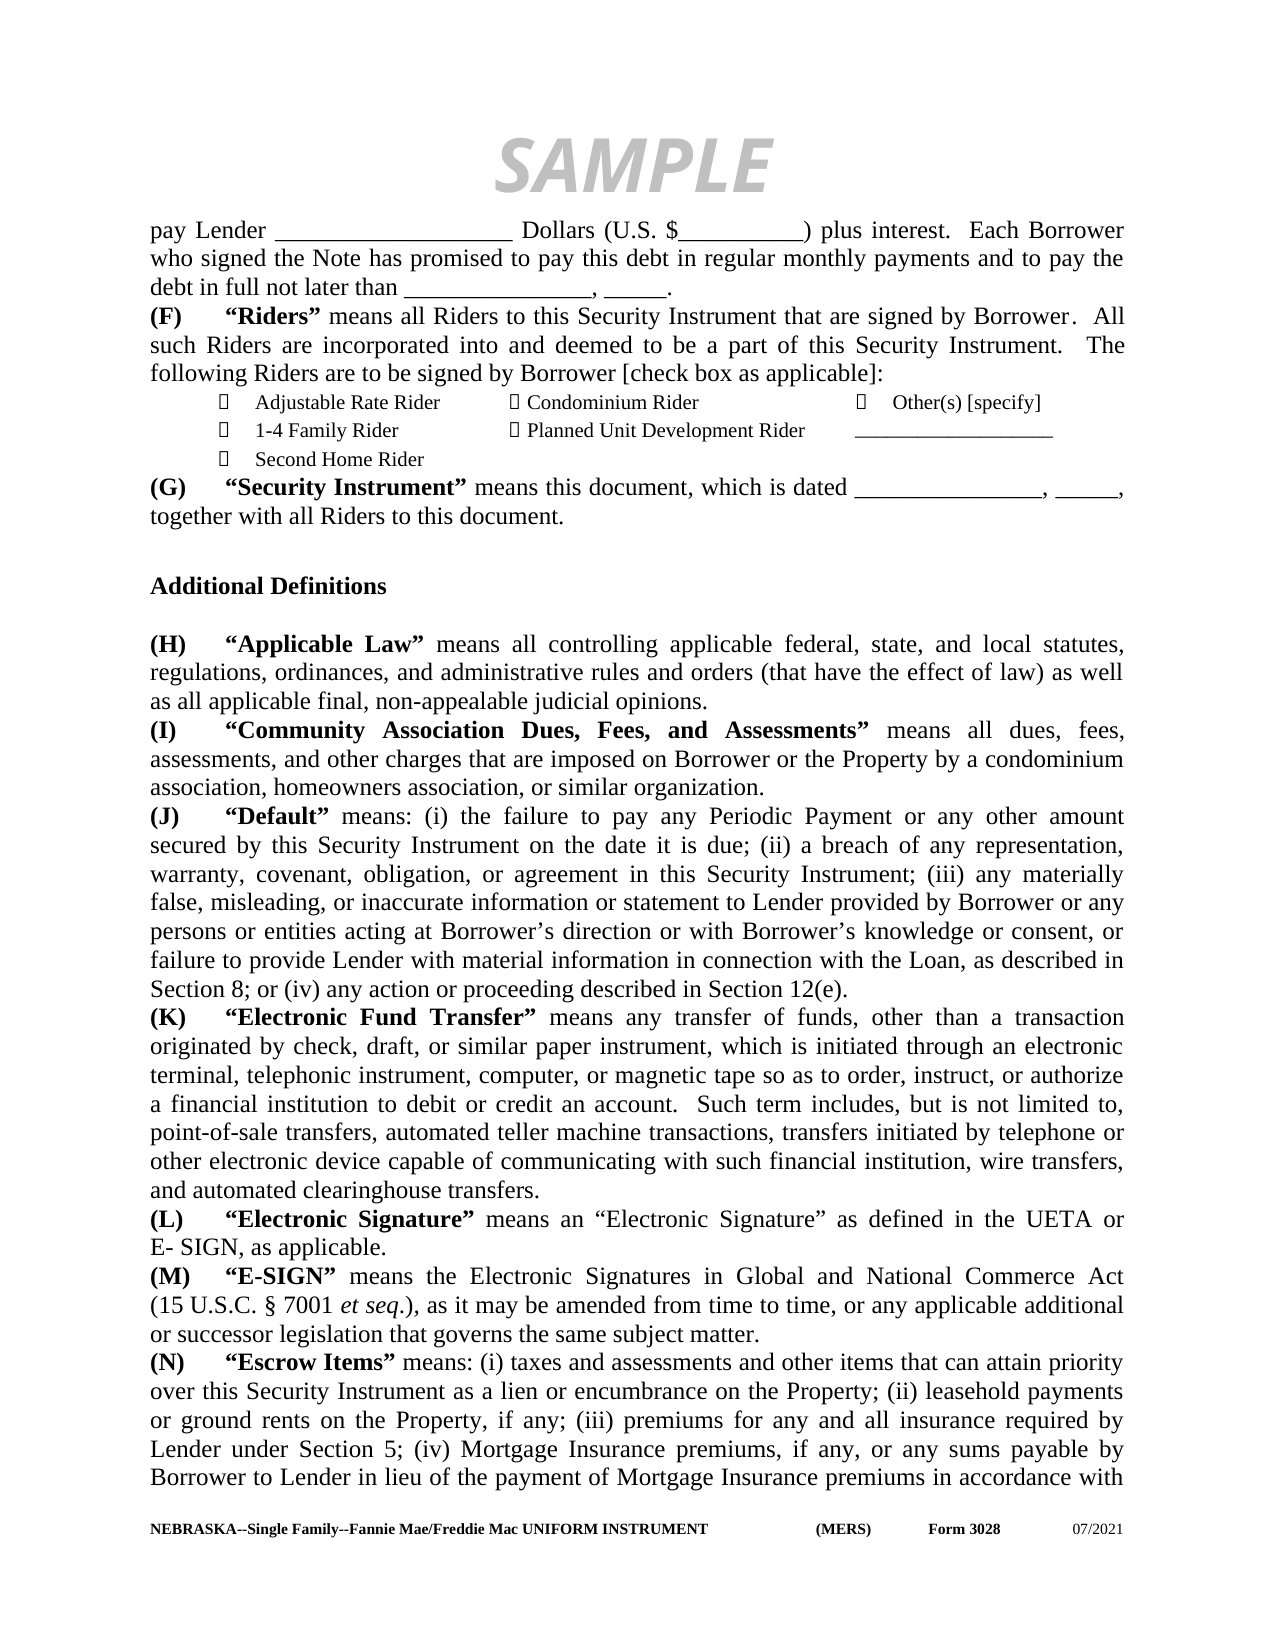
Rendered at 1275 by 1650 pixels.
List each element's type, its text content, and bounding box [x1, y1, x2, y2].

table_header  Other(s) [specify] ___________________ [836, 387, 1169, 472]
text (I) “Community Association Dues, Fees, and Assessments” means all dues, fees, assessments, and other charges that are imposed on Borrower or the Property by a condominium association, homeowners association, or similar organization. [150, 715, 1125, 801]
text (G) “Security Instrument” means this document, which is dated _______________, _____, together with all Riders to this document. [150, 472, 1125, 530]
text (M) “E-SIGN” means the Electronic Signatures in Global and National Commerce Act (15 U.S.C. § 7001 et seq.), as it may be amended from time to time, or any applicable additional or successor legislation that governs the same subject matter. [150, 1261, 1125, 1347]
text Additional Definitions [150, 571, 1125, 600]
text (L) “Electronic Signature” means an “Electronic Signature” as defined in the UETA or E- SIGN, as applicable. [150, 1204, 1125, 1261]
text (J) “Default” means: (i) the failure to pay any Periodic Payment or any other amount secured by this Security Instrument on the date it is due; (ii) a breach of any representation, warranty, covenant, obligation, or agreement in this Security Instrument; (iii) any materially false, misleading, or inaccurate information or statement to Lender provided by Borrower or any persons or entities acting at Borrower’s direction or with Borrower’s knowledge or consent, or failure to provide Lender with material information in connection with the Loan, as described in Section 8; or (iv) any action or proceeding described in Section 12(e). [150, 801, 1125, 1002]
table_header  Condominium Rider  Planned Unit Development Rider [483, 387, 836, 472]
text (K) “Electronic Fund Transfer” means any transfer of funds, other than a transaction originated by check, draft, or similar paper instrument, which is initiated through an electronic terminal, telephonic instrument, computer, or magnetic tape so as to order, instruct, or authorize a financial institution to debit or credit an account. Such term includes, but is not limited to, point-of-sale transfers, automated teller machine transactions, transfers initiated by telephone or other electronic device capable of communicating with such financial institution, wire transfers, and automated clearinghouse transfers. [150, 1002, 1125, 1204]
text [150, 215, 1125, 301]
text (H) “Applicable Law” means all controlling applicable federal, state, and local statutes, regulations, ordinances, and administrative rules and orders (that have the effect of law) as well as all applicable final, non-appealable judicial opinions. [150, 629, 1125, 715]
text (F) “Riders” means all Riders to this Security Instrument that are signed by Borrower. All such Riders are incorporated into and deemed to be a part of this Security Instrument. The following Riders are to be signed by Borrower [check box as applicable]: [150, 301, 1125, 387]
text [150, 1347, 1125, 1491]
table_header  Adjustable Rate Rider  1-4 Family Rider  Second Home Rider [150, 387, 482, 472]
